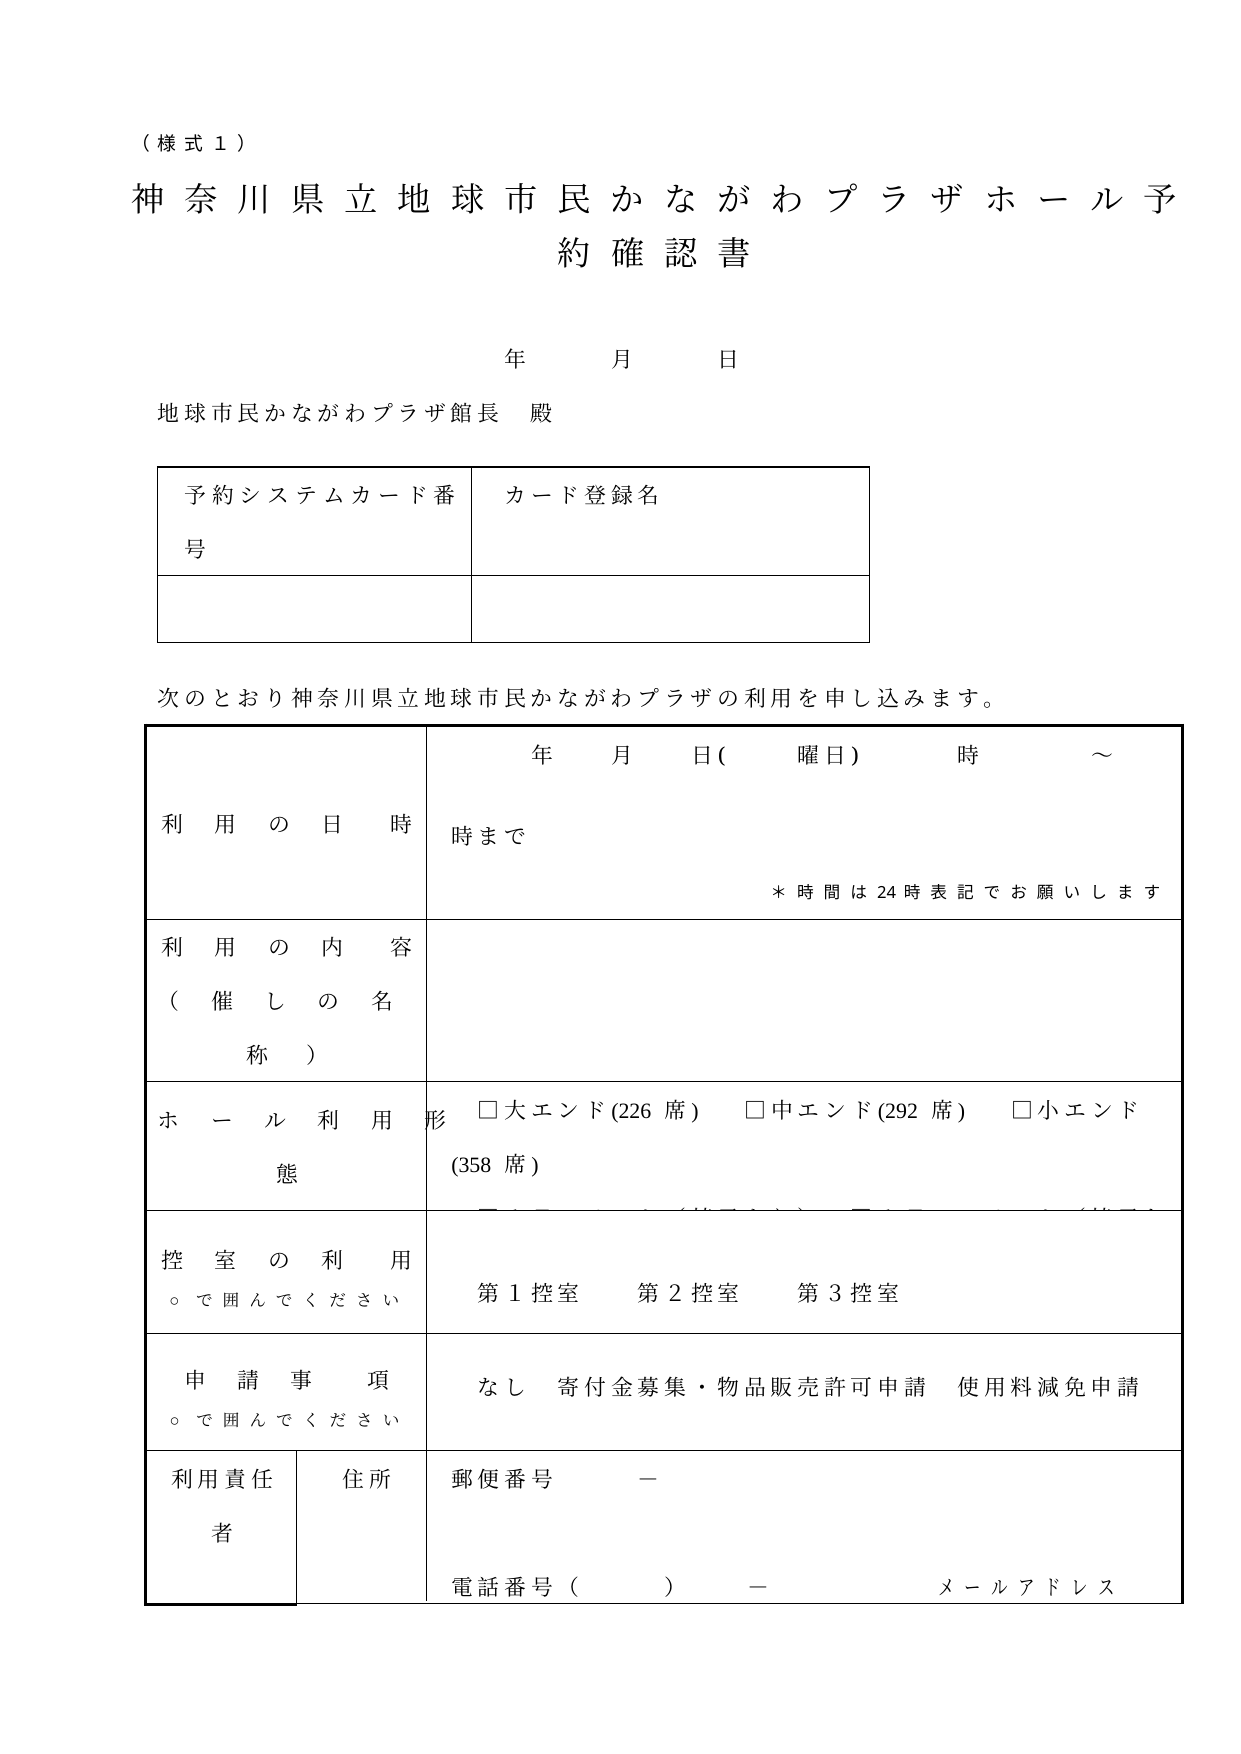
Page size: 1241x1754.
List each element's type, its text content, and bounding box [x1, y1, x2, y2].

text 神奈川県立地球市民かながわプラザホール予約確認書 [131, 169, 1198, 277]
table_header 予約システムカード番号 [158, 468, 471, 575]
table_header 年 月 日( 曜日) 時 ～ 時まで ＊時間は24時表記でお願いします [427, 727, 1181, 918]
text （様式１） [131, 116, 1198, 169]
table_cell 郵便番号 － 電話番号（ ） － メールアドレス Fax番号（ ） － [426, 1451, 1181, 1603]
table_cell ホール利用形態 [147, 1082, 426, 1210]
table_header 利用の日時 [147, 727, 426, 918]
table_cell 申請事項 ○で囲んでください [147, 1334, 426, 1450]
table_cell 第１控室 第２控室 第３控室 ＊控室の利用時間はホール利用時間と同一となります [427, 1211, 1181, 1333]
table_cell [472, 576, 869, 642]
table_cell □大エンド(226席) □中エンド(292席) □小エンド(358席) □１Ｆフラット（椅子あり） □１Ｆ フラット（椅子なし） □その他 [427, 1082, 1181, 1210]
table_cell 控室の利用 ○で囲んでください [147, 1211, 426, 1333]
table_cell なし 寄付金募集・物品販売許可申請 使用料減免申請 危険物等搬入許可申請 火気使用等許可申請 [427, 1334, 1181, 1450]
table_header カード登録名 [472, 468, 869, 575]
table_cell [427, 920, 1181, 1081]
text 次のとおり神奈川県立地球市民かながわプラザの利用を申し込みます。 [131, 669, 1198, 723]
table_cell 利用責任者 [147, 1451, 296, 1603]
text 年 月 日 [131, 331, 1198, 385]
table_cell 住所 [297, 1451, 426, 1603]
table_cell 利用の内容 （催しの名称） [147, 920, 426, 1081]
text 地球市民かながわプラザ館長 殿 [131, 385, 1198, 439]
table_cell [158, 576, 471, 642]
